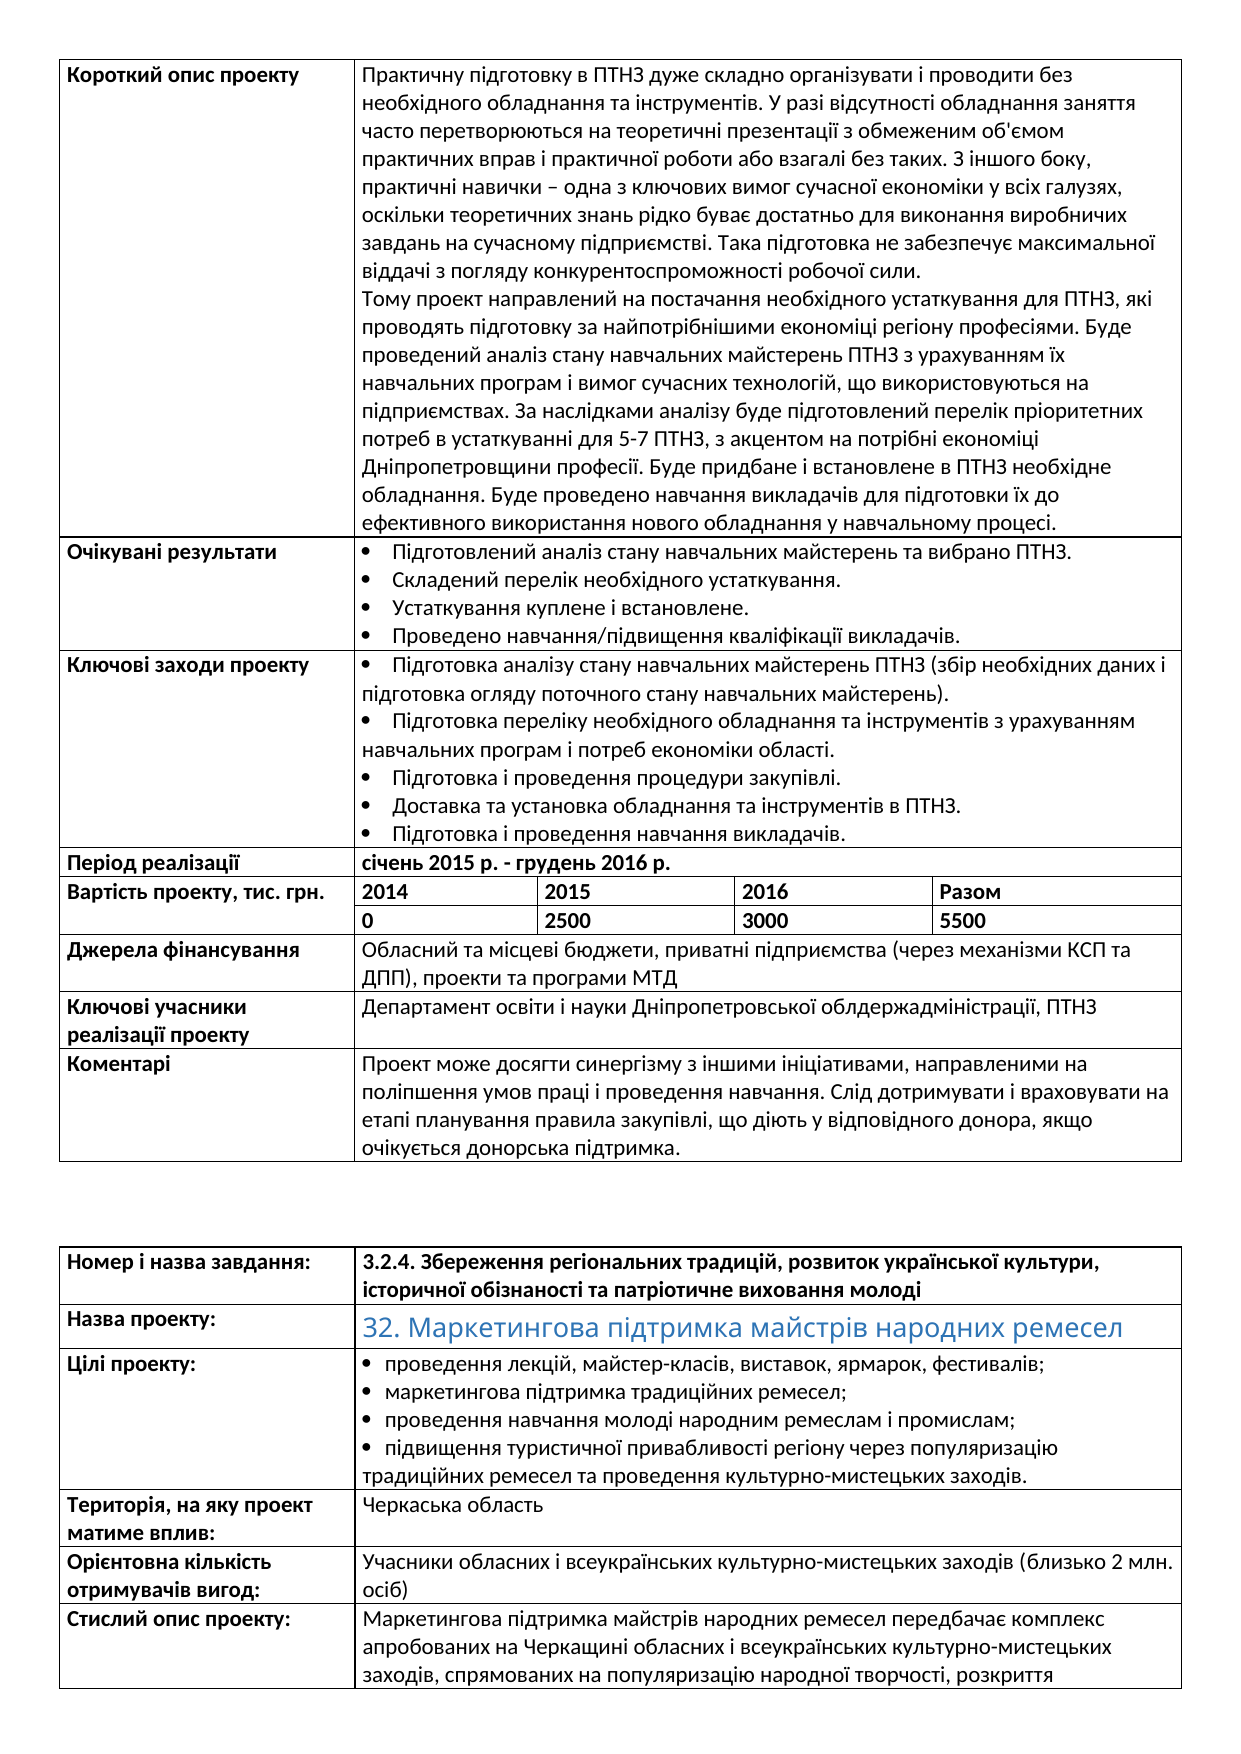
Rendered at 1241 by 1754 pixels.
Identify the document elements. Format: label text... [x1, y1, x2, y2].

table_cell Короткий опис проекту [60, 60, 354, 536]
table_cell Очікувані результати [60, 538, 354, 649]
table_cell 0 [355, 906, 537, 934]
table_cell 2016 [735, 877, 932, 905]
table_cell Черкаська область [356, 1490, 1181, 1546]
table_cell Вартість проекту, тис. грн. [60, 877, 354, 934]
table_cell Ключові учасники реалізації проекту [60, 992, 354, 1048]
table_cell 3000 [735, 906, 932, 934]
table_cell Учасники обласних і всеукраїнських культурно-мистецьких заходів (близько 2 млн. осіб) [356, 1547, 1181, 1603]
table_cell Джерела фінансування [60, 935, 354, 991]
table_cell проведення лекцій, майстер-класів, виставок, ярмарок, фестивалів; маркетингова підтримка традиційних ремесел; проведення навчання молоді народним ремеслам і промислам; підвищення туристичної привабливості регіону через популяризацію традиційних ремесел та проведення культурно-мистецьких заходів. [356, 1349, 1181, 1489]
table_cell Період реалізації [60, 848, 354, 876]
table_cell Ключові заходи проекту [60, 651, 354, 847]
table_cell Департамент освіти і науки Дніпропетровської облдержадміністрації, ПТНЗ [355, 992, 1181, 1048]
table_cell Коментарі [60, 1049, 354, 1161]
table_cell Підготовка аналізу стану навчальних майстерень ПТНЗ (збір необхідних даних і підготовка огляду поточного стану навчальних майстерень). Підготовка переліку необхідного обладнання та інструментів з урахуванням навчальних програм і потреб економіки області. Підготовка і проведення процедури закупівлі. Доставка та установка обладнання та інструментів в ПТНЗ. Підготовка і проведення навчання викладачів. [355, 651, 1181, 847]
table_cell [60, 1604, 354, 1688]
table_cell 2500 [538, 906, 734, 934]
table_header 3.2.4. Збереження регіональних традицій, розвиток української культури, історичної обізнаності та патріотичне виховання молоді [356, 1248, 1181, 1303]
table_cell Практичну підготовку в ПТНЗ дуже складно організувати і проводити без необхідного обладнання та інструментів. У разі відсутності обладнання заняття часто перетворюються на теоретичні презентації з обмеженим об'ємом практичних вправ і практичної роботи або взагалі без таких. З іншого боку, практичні навички – одна з ключових вимог сучасної економіки у всіх галузях, оскільки теоретичних знань рідко буває достатньо для виконання виробничих завдань на сучасному підприємстві. Така підготовка не забезпечує максимальної віддачі з погляду конкурентоспроможності робочої сили. Тому проект направлений на постачання необхідного устаткування для ПТНЗ, які проводять підготовку за найпотрібнішими економіці регіону професіями. Буде проведений аналіз стану навчальних майстерень ПТНЗ з урахуванням їх навчальних програм і вимог сучасних технологій, що використовуються на підприємствах. За наслідками аналізу буде підготовлений перелік пріоритетних потреб в устаткуванні для 5-7 ПТНЗ, з акцентом на потрібні економіці Дніпропетровщини професії. Буде придбане і встановлене в ПТНЗ необхідне обладнання. Буде проведено навчання викладачів для підготовки їх до ефективного використання нового обладнання у навчальному процесі. [355, 60, 1181, 536]
table_cell 2014 [355, 877, 537, 905]
table_cell 5500 [933, 906, 1181, 934]
table_cell Цілі проекту: [60, 1349, 354, 1489]
table_cell Обласний та місцеві бюджети, приватні підприємства (через механізми КСП та ДПП), проекти та програми МТД [355, 935, 1181, 991]
table_cell 32. Маркетингова підтримка майстрів народних ремесел [356, 1305, 1181, 1348]
table_cell січень 2015 р. - грудень 2016 р. [355, 848, 1181, 876]
table_header Номер і назва завдання: [60, 1248, 354, 1303]
table_cell Підготовлений аналіз стану навчальних майстерень та вибрано ПТНЗ. Складений перелік необхідного устаткування. Устаткування куплене і встановлене. Проведено навчання/підвищення кваліфікації викладачів. [355, 538, 1181, 649]
table_cell Територія, на яку проект матиме вплив: [60, 1490, 354, 1546]
table_cell Орієнтовна кількість отримувачів вигод: [60, 1547, 354, 1603]
table_cell Проект може досягти синергізму з іншими ініціативами, направленими на поліпшення умов праці і проведення навчання. Слід дотримувати і враховувати на етапі планування правила закупівлі, що діють у відповідного донора, якщо очікується донорська підтримка. [355, 1049, 1181, 1161]
table_cell 2015 [538, 877, 734, 905]
table_cell Назва проекту: [60, 1305, 354, 1348]
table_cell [356, 1604, 1181, 1688]
table_cell Разом [933, 877, 1181, 905]
